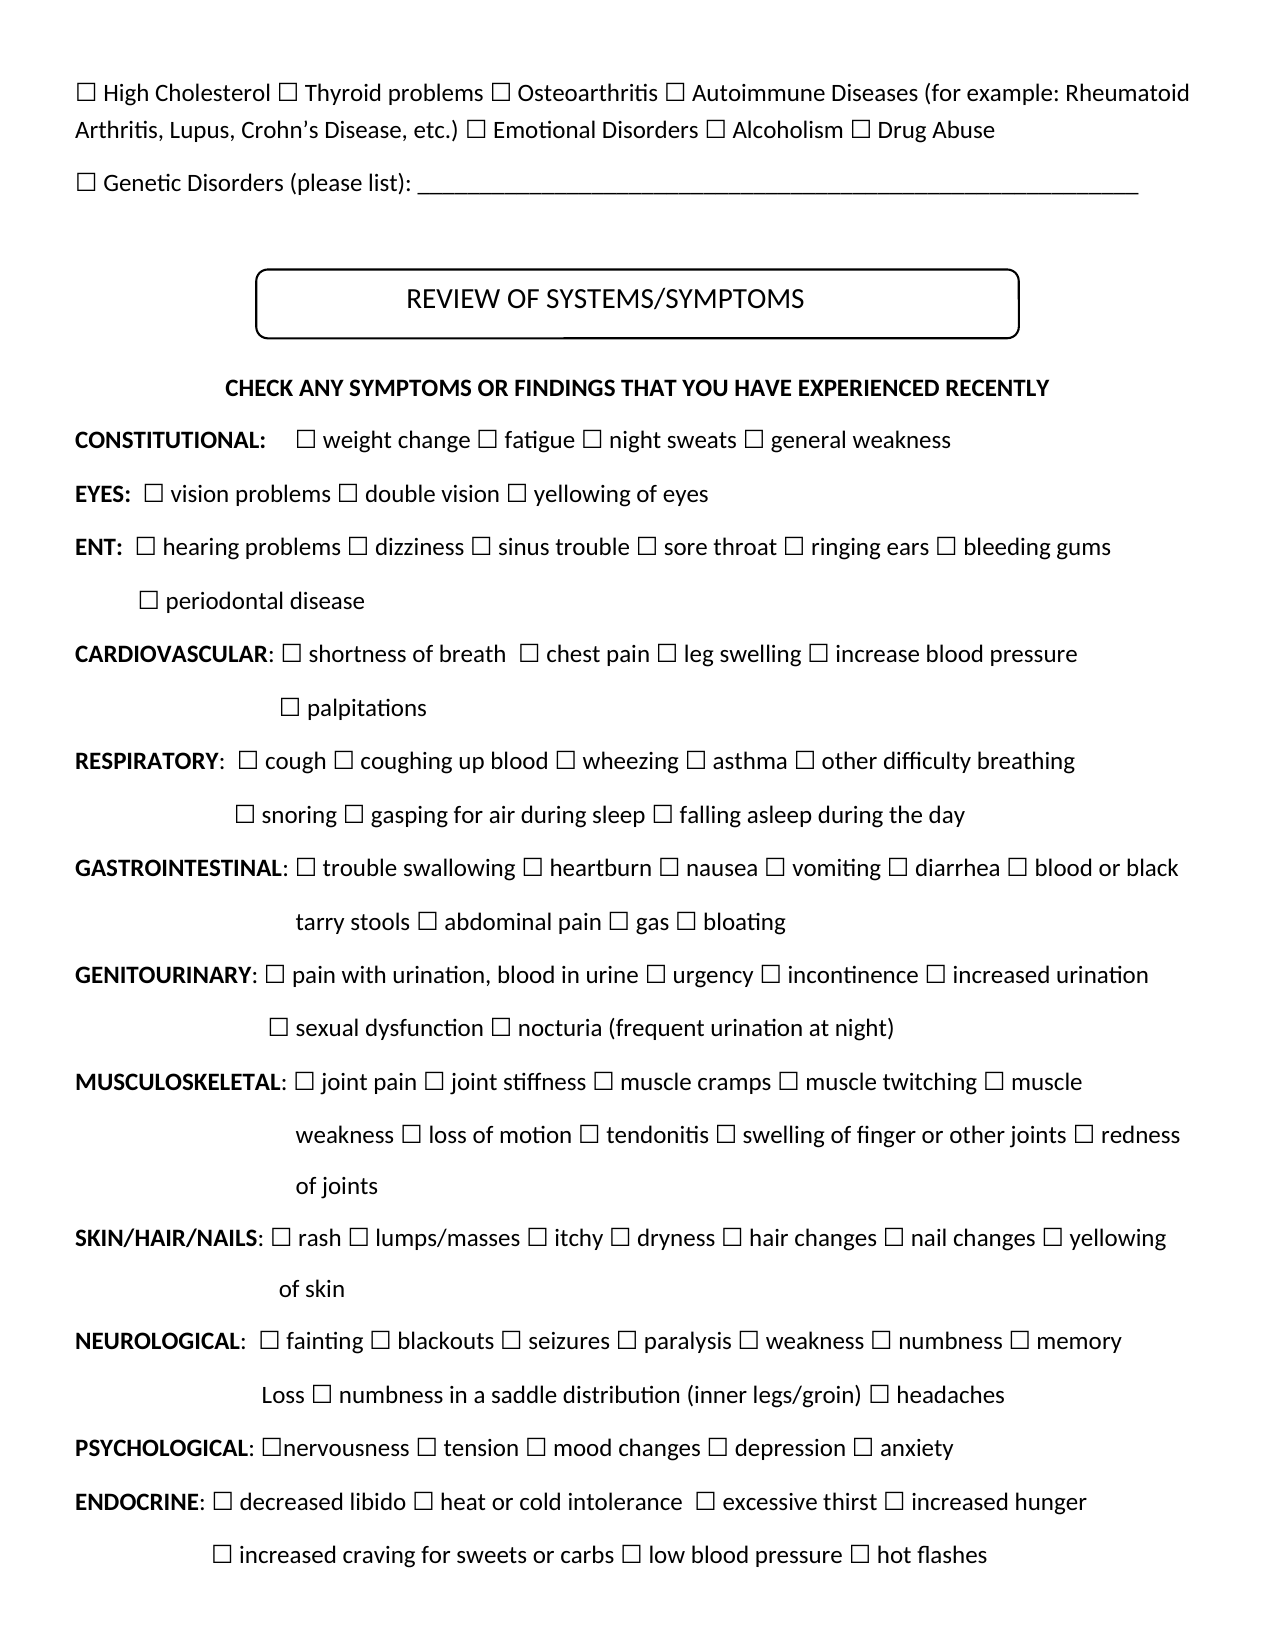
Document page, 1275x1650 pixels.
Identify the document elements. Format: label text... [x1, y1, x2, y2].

text RESPIRATORY: cough coughing up blood wheezing asthma other difficulty breathing [75, 743, 1200, 777]
text MUSCULOSKELETAL: joint pain joint stiffness muscle cramps muscle twitching muscle [75, 1063, 1200, 1097]
text Loss numbness in a saddle distribution (inner legs/groin) headaches [75, 1376, 1200, 1410]
text High Cholesterol Thyroid problems Osteoarthritis Autoimmune Diseases (for example: Rheumatoid Arthritis, Lupus, Crohn’s Disease, etc.) Emotional Disorders Alcoholism Drug Abuse [75, 75, 1200, 146]
text ENDOCRINE: decreased libido heat or cold intolerance excessive thirst increased hunger [75, 1483, 1200, 1517]
text GASTROINTESTINAL: trouble swallowing heartburn nausea vomiting diarrhea blood or black [75, 850, 1200, 884]
text of joints [75, 1170, 1200, 1201]
text weakness loss of motion tendonitis swelling of finger or other joints redness [75, 1117, 1200, 1151]
text periodontal disease [75, 582, 1200, 617]
text tarry stools abdominal pain gas bloating [75, 903, 1200, 937]
text palpitations [75, 689, 1200, 723]
text GENITOURINARY: pain with urination, blood in urine urgency incontinence increased urination [75, 957, 1200, 991]
text of skin [75, 1273, 1200, 1304]
text Genetic Disorders (please list): __________________________________________________________ [75, 165, 1200, 199]
text NEUROLOGICAL: fainting blackouts seizures paralysis weakness numbness memory [75, 1323, 1200, 1357]
text EYES: vision problems double vision yellowing of eyes [75, 476, 1200, 510]
text CARDIOVASCULAR: shortness of breath chest pain leg swelling increase blood pressure [75, 636, 1200, 670]
text CONSTITUTIONAL: weight change fatigue night sweats general weakness [75, 422, 1200, 456]
text increased craving for sweets or carbs low blood pressure hot flashes [75, 1537, 1200, 1571]
text snoring gasping for air during sleep falling asleep during the day [75, 796, 1200, 830]
text sexual dysfunction nocturia (frequent urination at night) [75, 1010, 1200, 1044]
text SKIN/HAIR/NAILS: rash lumps/masses itchy dryness hair changes nail changes yellowing [75, 1220, 1200, 1254]
text ENT: hearing problems dizziness sinus trouble sore throat ringing ears bleeding gums [75, 529, 1200, 563]
text PSYCHOLOGICAL: nervousness tension mood changes depression anxiety [75, 1430, 1200, 1464]
text CHECK ANY SYMPTOMS OR FINDINGS THAT YOU HAVE EXPERIENCED RECENTLY [75, 373, 1200, 403]
